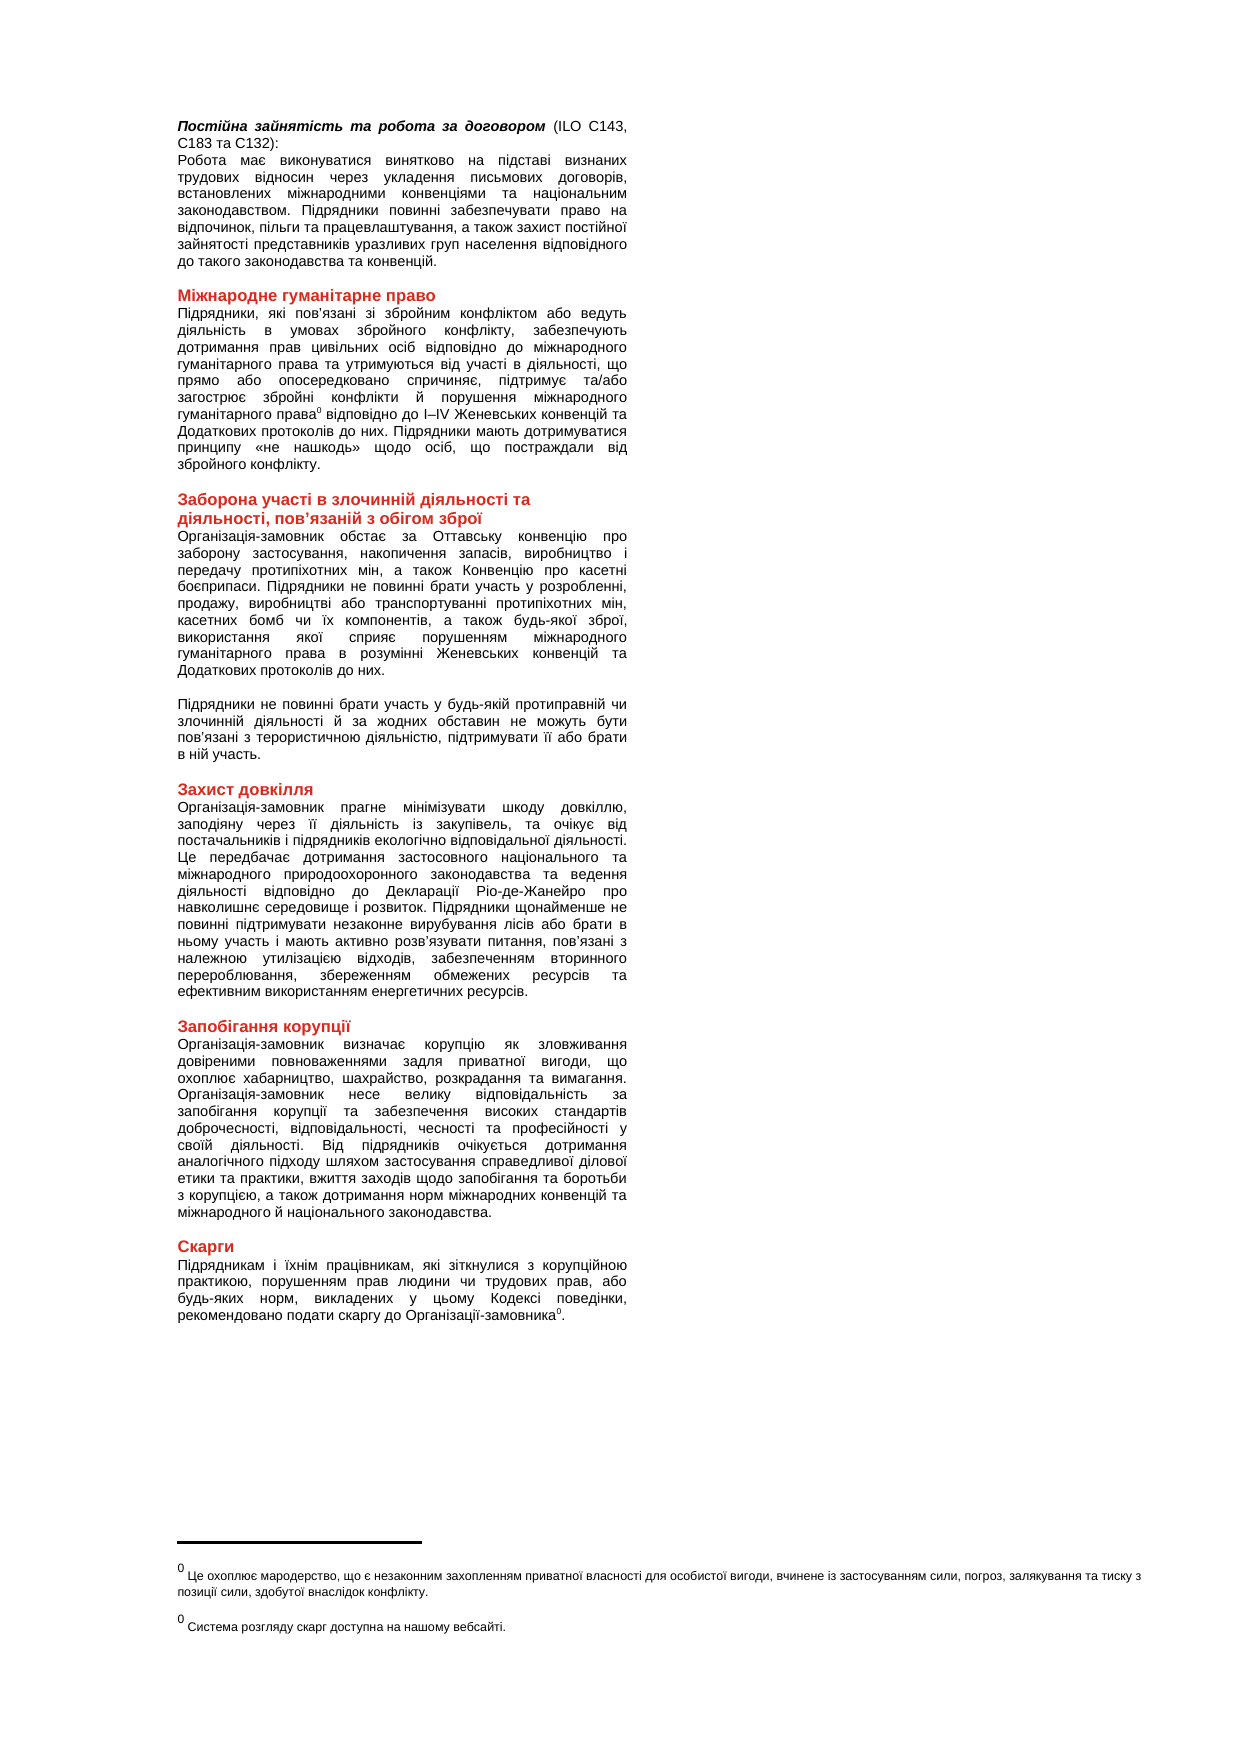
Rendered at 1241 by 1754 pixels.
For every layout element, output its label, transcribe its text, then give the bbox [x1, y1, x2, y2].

text Заборона участі в злочинній діяльності та діяльності, пов’язаній з обігом зброї [177, 489, 627, 528]
text Підрядникам і їхнім працівникам, які зіткнулися з корупційною практикою, порушенням прав людини чи трудових прав, або будь-яких норм, викладених у цьому Кодексі поведінки, рекомендовано подати скаргу до Організації-замовника. [177, 1256, 627, 1323]
text Організація-замовник прагне мінімізувати шкоду довкіллю, заподіяну через її діяльність із закупівель, та очікує від постачальників і підрядників екологічно відповідальної діяльності. Це передбачає дотримання застосовного національного та міжнародного природоохоронного законодавства та ведення діяльності відповідно до Декларації Ріо-де-Жанейро про навколишнє середовище і розвиток. Підрядники щонайменше не повинні підтримувати незаконне вирубування лісів або брати в ньому участь і мають активно розв’язувати питання, пов’язані з належною утилізацією відходів, забезпеченням вторинного перероблювання, збереженням обмежених ресурсів та ефективним використанням енергетичних ресурсів. [177, 798, 627, 1000]
text Скарги [177, 1237, 627, 1256]
text Захист довкілля [177, 779, 627, 798]
text Постійна зайнятість та робота за договором (ILO C143, C183 та C132): [177, 118, 627, 152]
text Міжнародне гуманітарне право [177, 286, 627, 305]
text Підрядники не повинні брати участь у будь-якій протиправній чи злочинній діяльності й за жодних обставин не можуть бути пов’язані з терористичною діяльністю, підтримувати її або брати в ній участь. [177, 696, 627, 763]
text Робота має виконуватися винятково на підставі визнаних трудових відносин через укладення письмових договорів, встановлених міжнародними конвенціями та національним законодавством. Підрядники повинні забезпечувати право на відпочинок, пільги та працевлаштування, а також захист постійної зайнятості представників уразливих груп населення відповідного до такого законодавства та конвенцій. [177, 152, 627, 269]
text Підрядники, які пов’язані зі збройним конфліктом або ведуть діяльність в умовах збройного конфлікту, забезпечують дотримання прав цивільних осіб відповідно до міжнародного гуманітарного права та утримуються від участі в діяльності, що прямо або опосередковано спричиняє, підтримує та/або загострює збройні конфлікти й порушення міжнародного гуманітарного права відповідно до I–IV Женевських конвенцій та Додаткових протоколів до них. Підрядники мають дотримуватися принципу «не нашкодь» щодо осіб, що постраждали від збройного конфлікту. [177, 305, 627, 473]
text Організація-замовник обстає за Оттавську конвенцію про заборону застосування, накопичення запасів, виробництво і передачу протипіхотних мін, а також Конвенцію про касетні боєприпаси. Підрядники не повинні брати участь у розробленні, продажу, виробництві або транспортуванні протипіхотних мін, касетних бомб чи їх компонентів, а також будь-якої зброї, використання якої сприяє порушенням міжнародного гуманітарного права в розумінні Женевських конвенцій та Додаткових протоколів до них. [177, 528, 627, 679]
text Організація-замовник визначає корупцію як зловживання довіреними повноваженнями задля приватної вигоди, що охоплює хабарництво, шахрайство, розкрадання та вимагання. Організація-замовник несе велику відповідальність за запобігання корупції та забезпечення високих стандартів доброчесності, відповідальності, чесності та професійності у своїй діяльності. Від підрядників очікується дотримання аналогічного підходу шляхом застосування справедливої ділової етики та практики, вжиття заходів щодо запобігання та боротьби з корупцією, а також дотримання норм міжнародних конвенцій та міжнародного й національного законодавства. [177, 1036, 627, 1220]
text Запобігання корупції [177, 1017, 627, 1036]
